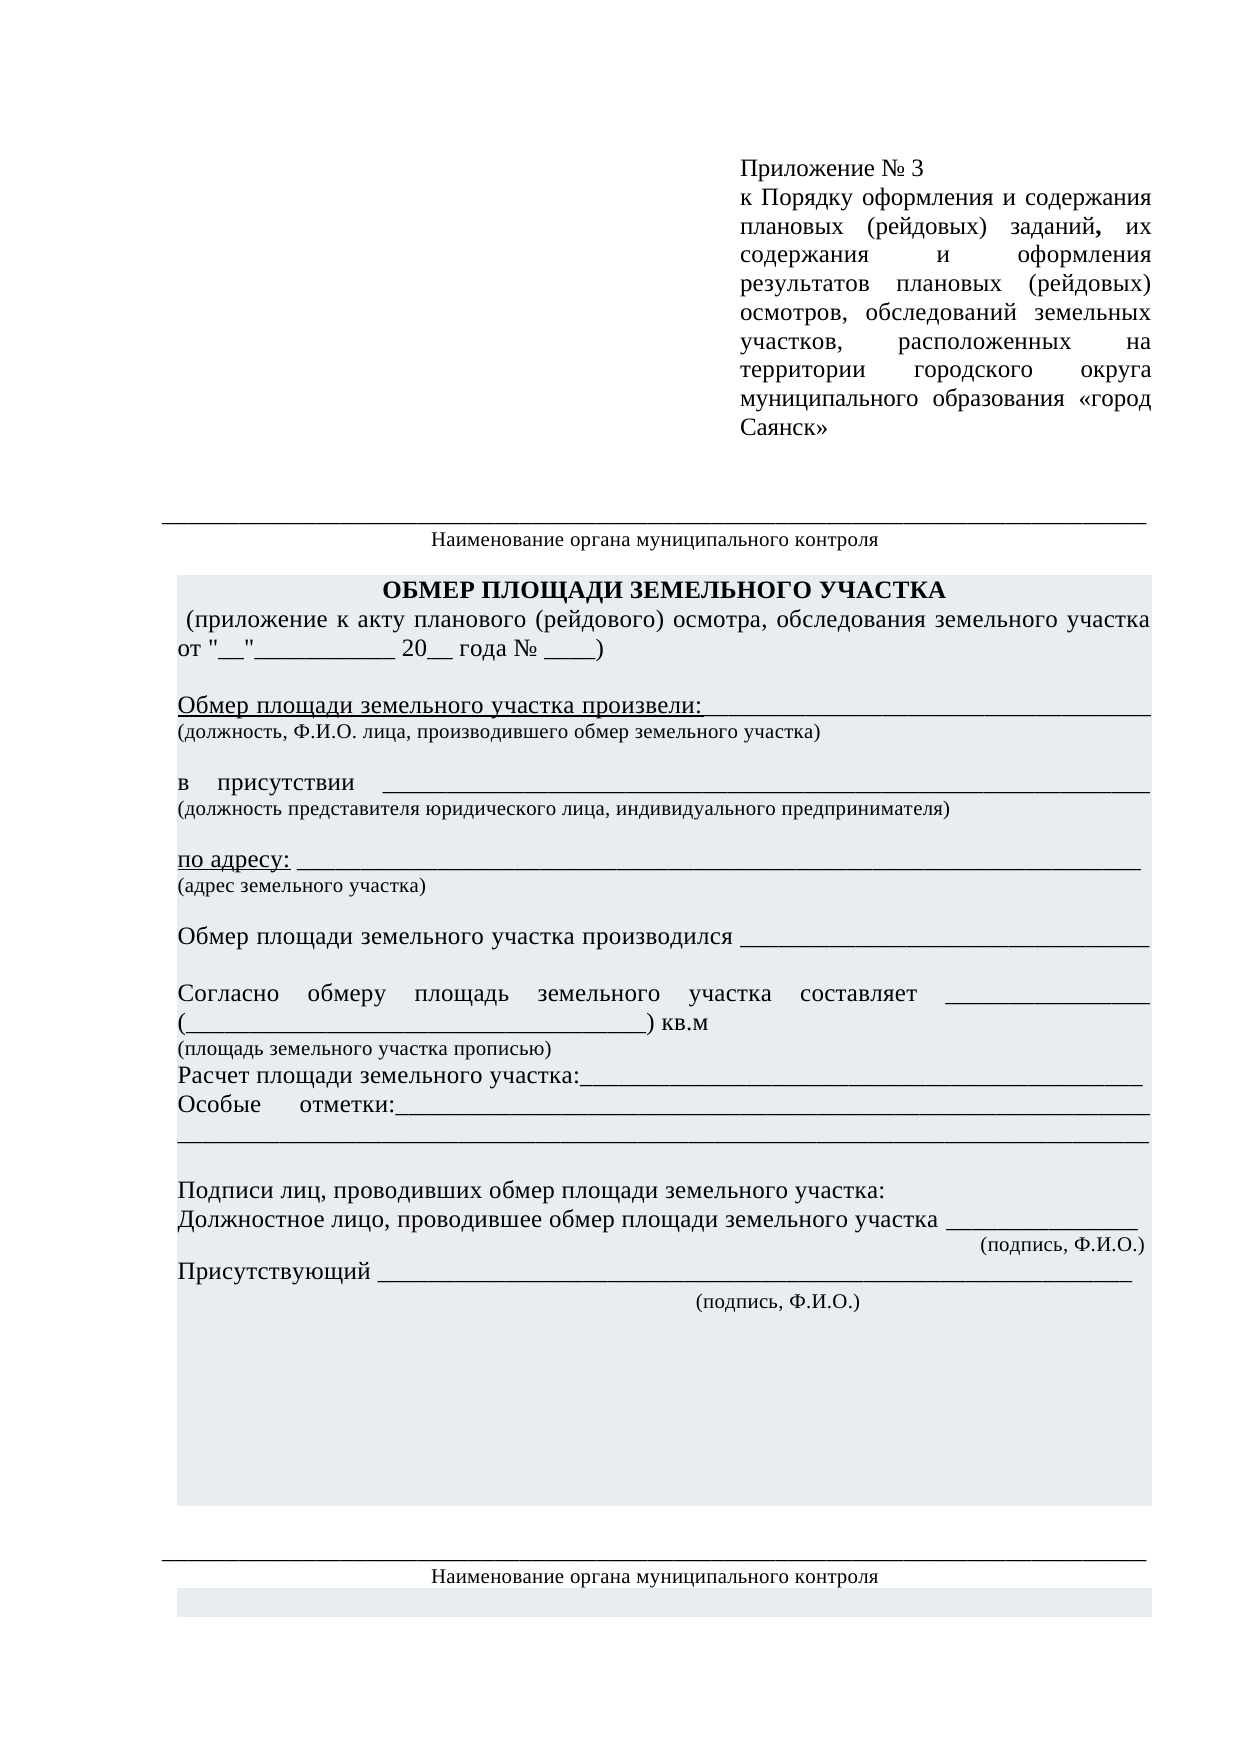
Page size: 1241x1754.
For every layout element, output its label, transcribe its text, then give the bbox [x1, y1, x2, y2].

text _____________________________________________________________________________ Наименование органа муниципального контроля [158, 1535, 1152, 1588]
text ОБМЕР ПЛОЩАДИ ЗЕМЕЛЬНОГО УЧАСТКА [177, 575, 1152, 604]
text Должностное лицо, проводившее обмер площади земельного участка _______________ [177, 1204, 1152, 1232]
text Особые отметки:___________________________________________________________ ____________________________________________________________________________ Подписи лиц, проводивших обмер площади земельного участка: [177, 1089, 1152, 1204]
text к Порядку оформления и содержания плановых (рейдовых) заданий, их содержания и оформления результатов плановых (рейдовых) осмотров, обследований земельных участков, расположенных на территории городского округа муниципального образования «город Саянск» [740, 182, 1152, 441]
text по адресу: __________________________________________________________________ [177, 844, 1152, 873]
text Расчет площади земельного участка:____________________________________________ [177, 1060, 1152, 1089]
text Обмер площади земельного участка произвели:___________________________________ (должность, Ф.И.О. лица, производившего обмер земельного участка) [177, 690, 1152, 743]
text Приложение № 3 [740, 124, 1152, 182]
text Обмер площади земельного участка производился ________________________________ [177, 921, 1152, 978]
text Согласно обмеру площадь земельного участка составляет ________________ (____________________________________) кв.м [177, 978, 1152, 1036]
text _____________________________________________________________________________ Наименование органа муниципального контроля [158, 498, 1152, 551]
text (подпись, Ф.И.О.) [177, 1232, 1152, 1256]
text в присутствии ____________________________________________________________ (должность представителя юридического лица, индивидуального предпринимателя) [177, 767, 1152, 820]
text Присутствующий ___________________________________________________________ (подпись, Ф.И.О.) [177, 1256, 1152, 1314]
text (адрес земельного участка) [177, 873, 1152, 897]
text (площадь земельного участка прописью) [177, 1036, 1152, 1060]
text (приложение к акту планового (рейдового) осмотра, обследования земельного участка от "__"___________ 20__ года № ____) [177, 604, 1152, 661]
